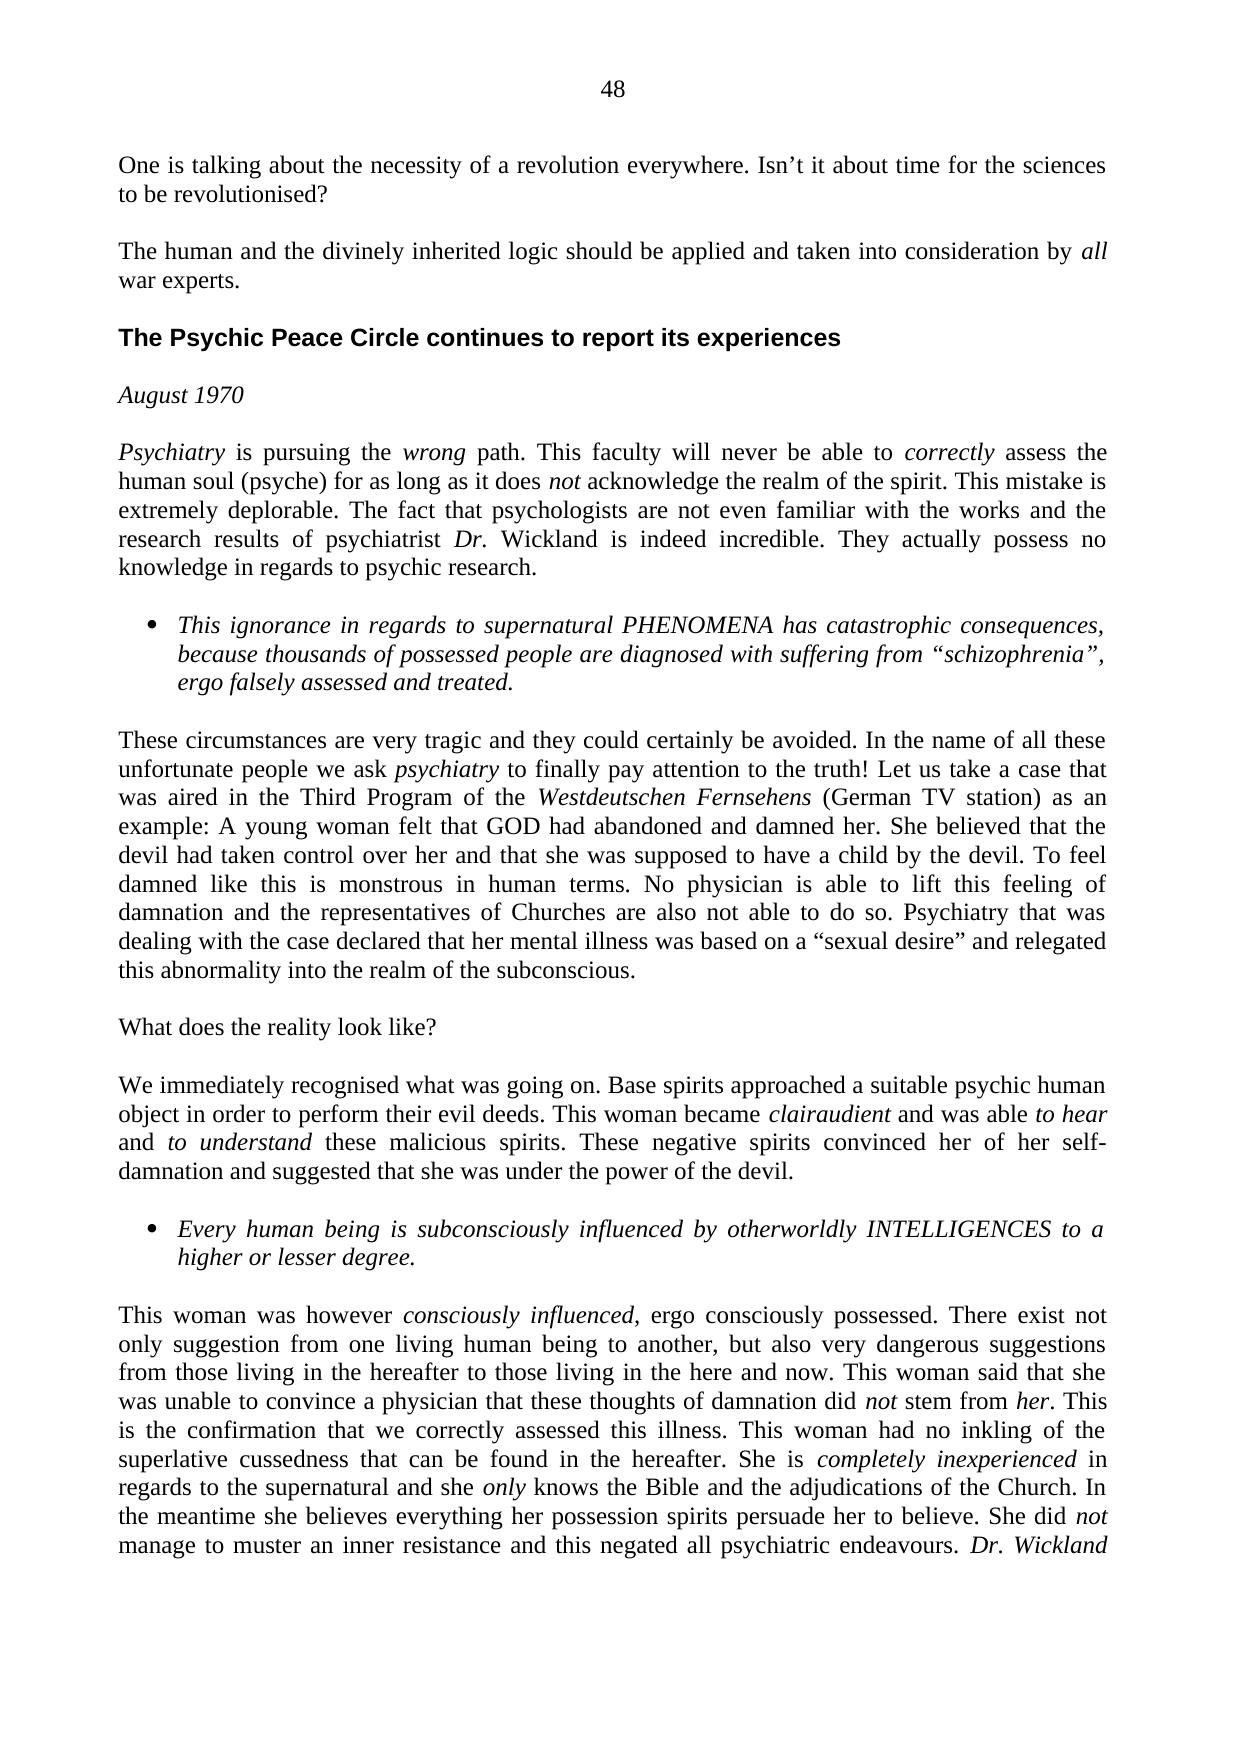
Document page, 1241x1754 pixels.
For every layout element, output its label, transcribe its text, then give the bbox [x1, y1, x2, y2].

text The Psychic Peace Circle continues to report its experiences [118, 322, 1107, 351]
list Every human being is subconsciously influenced by otherworldly INTELLIGENCES to a higher or lesser degree. [148, 1214, 1107, 1271]
text We immediately recognised what was going on. Base spirits approached a suitable psychic human object in order to perform their evil deeds. This woman became clairaudient and was able to hear and to understand these malicious spirits. These negative spirits convinced her of her self-damnation and suggested that she was under the power of the devil. [118, 1070, 1107, 1185]
list This ignorance in regards to supernatural PHENOMENA has catastrophic consequences, because thousands of possessed people are diagnosed with suffering from “schizophrenia”, ergo falsely assessed and treated. [148, 610, 1107, 696]
text One is talking about the necessity of a revolution everywhere. Isn’t it about time for the sciences to be revolutionised? [118, 150, 1107, 207]
text These circumstances are very tragic and they could certainly be avoided. In the name of all these unfortunate people we ask psychiatry to finally pay attention to the truth! Let us take a case that was aired in the Third Program of the Westdeutschen Fernsehens (German TV station) as an example: A young woman felt that GOD had abandoned and damned her. She believed that the devil had taken control over her and that she was supposed to have a child by the devil. To feel damned like this is monstrous in human terms. No physician is able to lift this feeling of damnation and the representatives of Churches are also not able to do so. Psychiatry that was dealing with the case declared that her mental illness was based on a “sexual desire” and relegated this abnormality into the realm of the subconscious. [118, 725, 1107, 984]
text The human and the divinely inherited logic should be applied and taken into consideration by all war experts. [118, 236, 1107, 294]
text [118, 1300, 1107, 1559]
text Psychiatry is pursuing the wrong path. This faculty will never be able to correctly assess the human soul (psyche) for as long as it does not acknowledge the realm of the spirit. This mistake is extremely deplorable. The fact that psychologists are not even familiar with the works and the research results of psychiatrist Dr. Wickland is indeed incredible. They actually possess no knowledge in regards to psychic research. [118, 437, 1107, 581]
text August 1970 [118, 380, 1107, 409]
text What does the reality look like? [118, 1012, 1107, 1041]
